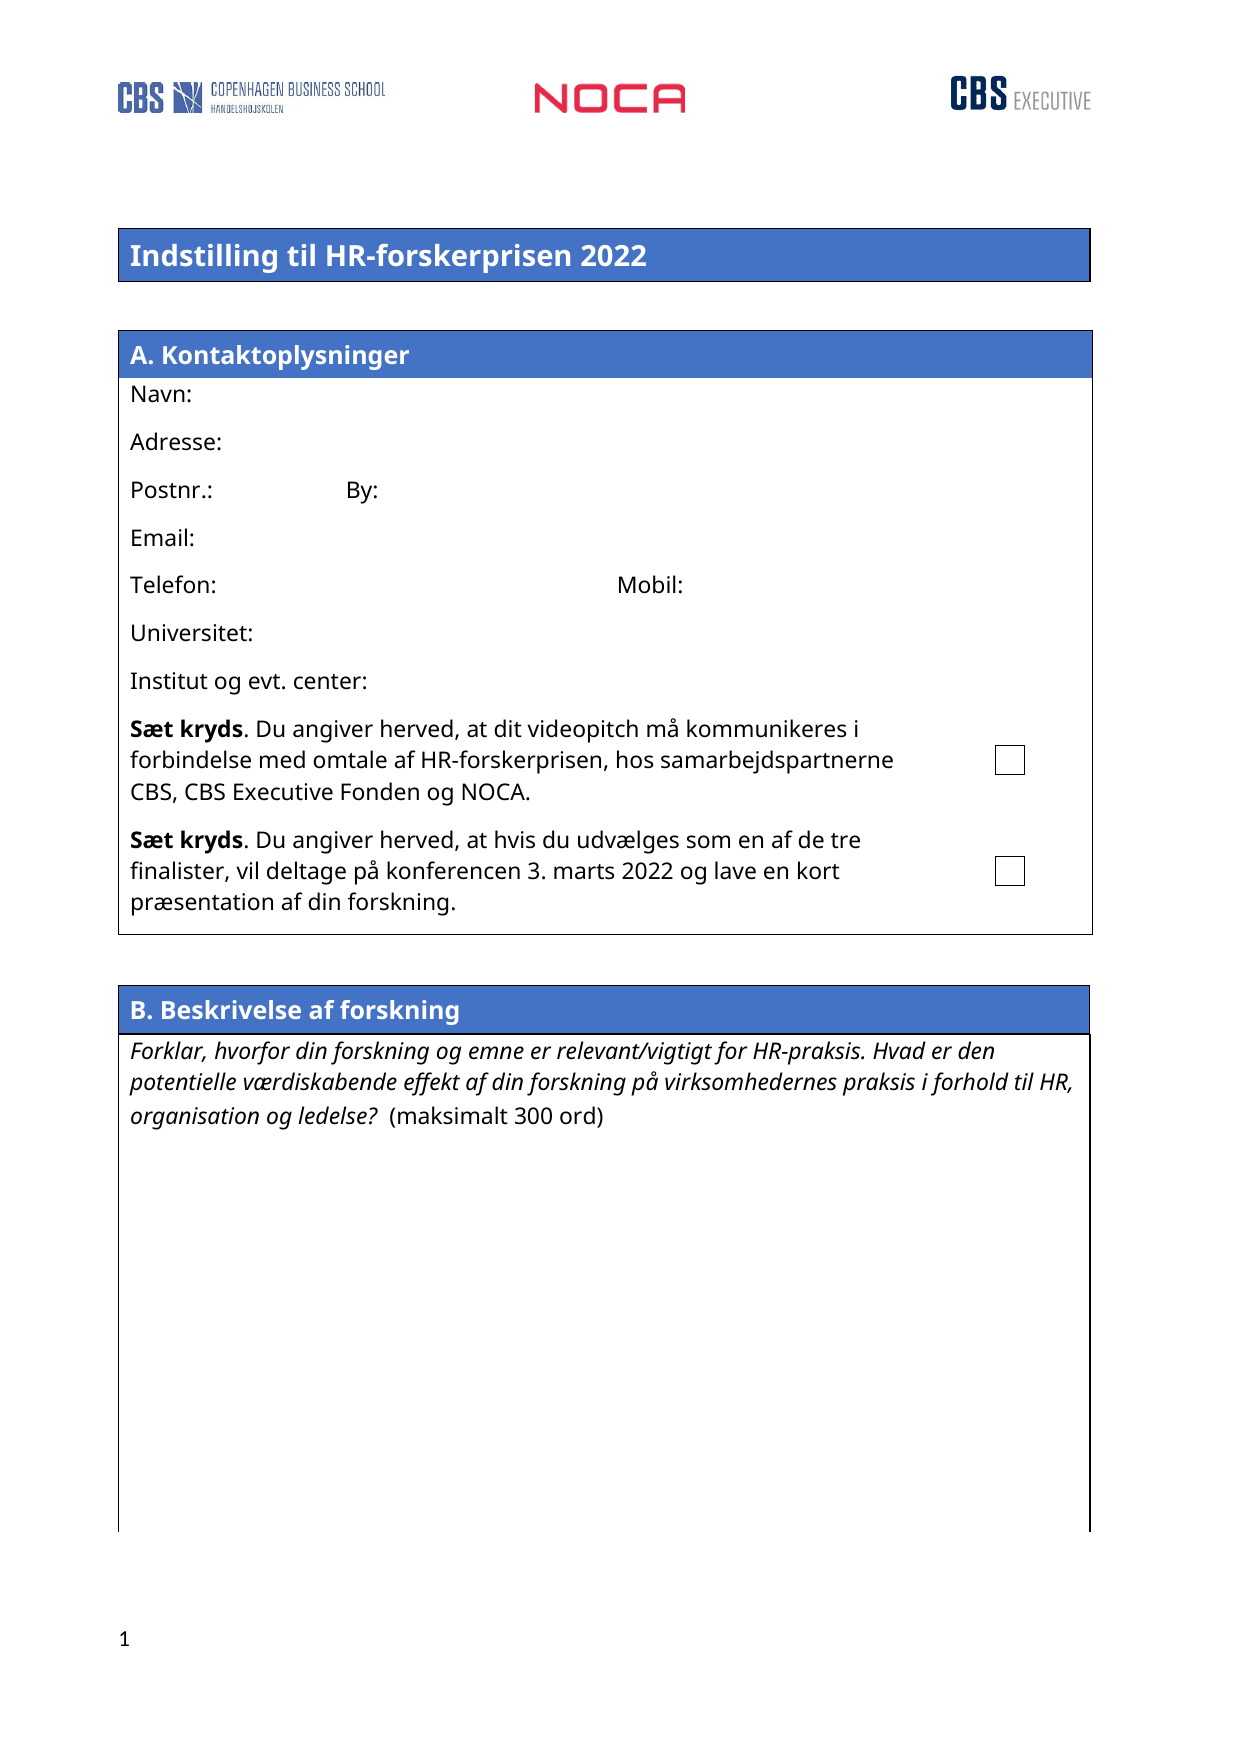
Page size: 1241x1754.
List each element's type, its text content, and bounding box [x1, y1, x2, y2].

picture [118, 82, 385, 113]
table_cell Email: [119, 521, 1092, 569]
picture [948, 73, 1092, 113]
table_cell Postnr.: [119, 474, 334, 521]
table_header Forklar, hvorfor din forskning og emne er relevant/vigtigt for HR-praksis. Hvad er den potentielle værdiskabende effekt af din forskning på virksomhedernes praksis i forhold til HR, organisation og ledelse? (maksimalt 300 ord) [119, 1035, 1089, 1532]
table_cell Sæt kryds. Du angiver herved, at dit videopitch må kommunikeres i forbindelse med omtale af HR-forskerprisen, hos samarbejdspartnerne CBS, CBS Executive Fonden og NOCA. [119, 713, 927, 823]
table_header Indstilling til HR-forskerprisen 2022 [119, 229, 1089, 281]
table_cell Navn: [119, 378, 1092, 426]
table_cell Adresse: [119, 426, 1092, 473]
table_cell By: [334, 474, 1092, 521]
table_cell Telefon: [119, 569, 605, 617]
table_cell Institut og evt. center: [119, 665, 1092, 713]
table_cell Universitet: [119, 617, 1092, 665]
table_cell Sæt kryds. Du angiver herved, at hvis du udvælges som en af de tre finalister, vil deltage på konferencen 3. marts 2022 og lave en kort præsentation af din forskning. [119, 824, 927, 934]
table_cell [927, 824, 1092, 934]
table_header A. Kontaktoplysninger [119, 331, 1092, 378]
picture [534, 83, 685, 113]
table_cell [927, 713, 1092, 823]
table_cell Mobil: [605, 569, 1092, 617]
table_header B. Beskrivelse af forskning [119, 986, 1089, 1033]
